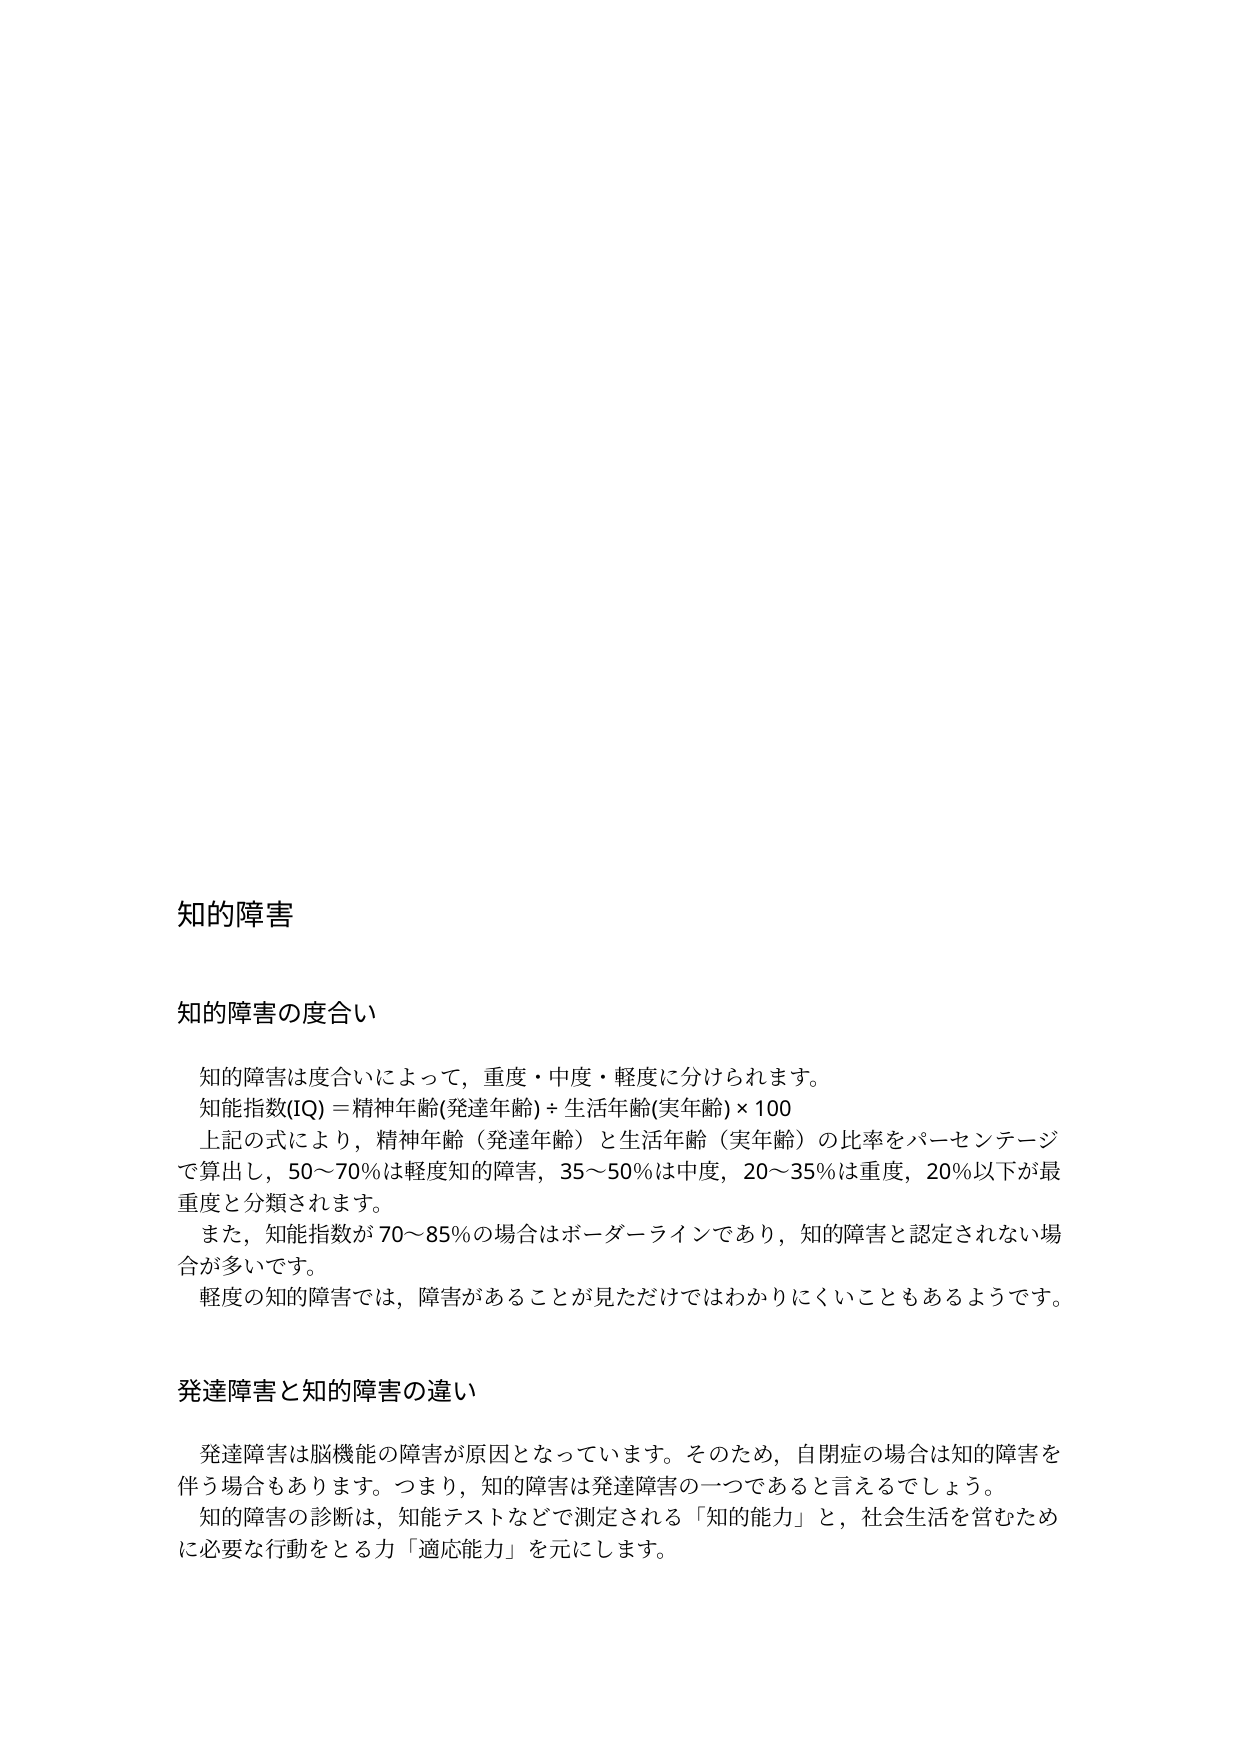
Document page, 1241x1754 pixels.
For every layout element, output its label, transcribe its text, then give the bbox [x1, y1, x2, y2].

text 発達障害は脳機能の障害が原因となっています。そのため，自閉症の場合は知的障害を伴う場合もあります。つまり，知的障害は発達障害の一つであると言えるでしょう。 [177, 1437, 1063, 1500]
text 知的障害は度合いによって，重度・中度・軽度に分けられます。 [177, 1060, 1063, 1091]
text 知的障害 [177, 892, 1063, 934]
text 上記の式により，精神年齢（発達年齢）と生活年齢（実年齢）の比率をパーセンテージで算出し，50～70％は軽度知的障害，35～50％は中度，20～35％は重度，20％以下が最重度と分類されます。 また，知能指数が70～85％の場合はボーダーラインであり，知的障害と認定されない場合が多いです。 [177, 1123, 1063, 1280]
text 知能指数(IQ) ＝精神年齢(発達年齢) ÷ 生活年齢(実年齢) × 100 [177, 1091, 1063, 1123]
text 軽度の知的障害では，障害があることが見ただけではわかりにくいこともあるようです。 [177, 1280, 1063, 1312]
text 発達障害と知的障害の違い [177, 1371, 1063, 1408]
text 知的障害の度合い [177, 994, 1063, 1030]
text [177, 1500, 1063, 1563]
